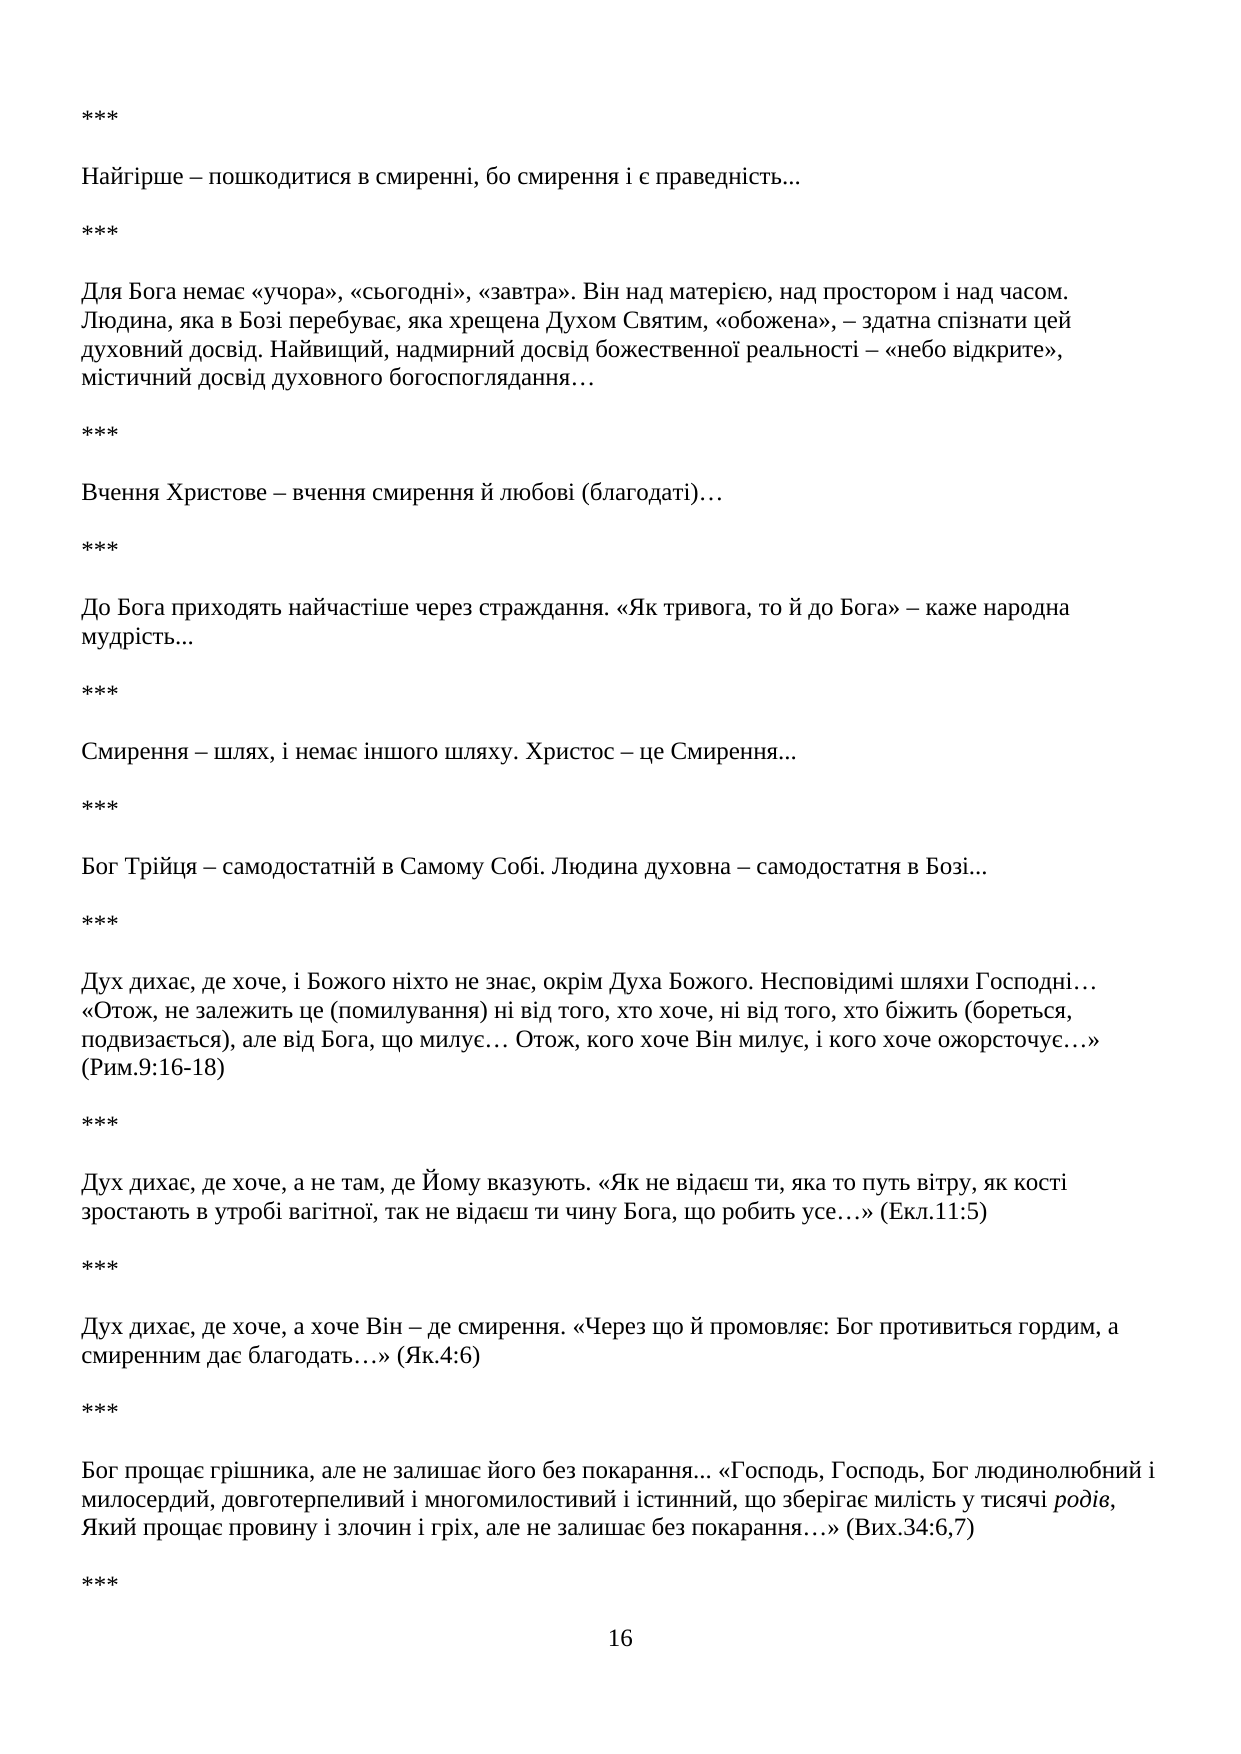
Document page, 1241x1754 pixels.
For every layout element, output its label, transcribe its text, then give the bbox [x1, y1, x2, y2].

text Бог Трійця – самодостатній в Самому Собі. Людина духовна – самодостатня в Бозі... [81, 851, 1159, 880]
text Для Бога немає «учора», «сьогодні», «завтра». Він над матерією, над простором і над часом. Людина, яка в Бозі перебуває, яка хрещена Духом Святим, «обожена», – здатна спізнати цей духовний досвід. Найвищий, надмирний досвід божественної реальності – «небо відкрите», містичний досвід духовного богоспоглядання… [81, 276, 1159, 391]
text До Бога приходять найчастіше через страждання. «Як тривога, то й до Бога» – каже народна мудрість... [81, 592, 1159, 650]
text *** [81, 420, 1159, 449]
text *** [81, 1570, 1159, 1599]
text *** [81, 909, 1159, 937]
text Смирення – шлях, і немає іншого шляху. Христос – це Смирення... [81, 736, 1159, 765]
text «Отож, не залежить це (помилування) ні від того, хто хоче, ні від того, хто біжить (бореться, подвизається), але від Бога, що милує… Отож, кого хоче Він милує, і кого хоче ожорсточує…» (Рим.9:16-18) [81, 995, 1159, 1081]
text Дух дихає, де хоче, і Божого ніхто не знає, окрім Духа Божого. Несповідимі шляхи Господні… [81, 966, 1159, 995]
text Дух дихає, де хоче, а не там, де Йому вказують. «Як не відаєш ти, яка то путь вітру, як кості зростають в утробі вагітної, так не відаєш ти чину Бога, що робить усе…» (Екл.11:5) [81, 1167, 1159, 1225]
text *** [81, 794, 1159, 822]
text *** [81, 219, 1159, 247]
text *** [81, 1397, 1159, 1426]
text *** [81, 1254, 1159, 1282]
text *** [81, 535, 1159, 564]
text *** [81, 104, 1159, 132]
text Бог прощає грішника, але не залишає його без покарання... «Господь, Господь, Бог людинолюбний і милосердий, довготерпеливий і многомилостивий і істинний, що зберігає милість у тисячі родів, Який прощає провину і злочин і гріх, але не залишає без покарання…» (Вих.34:6,7) [81, 1455, 1159, 1541]
text Дух дихає, де хоче, а хоче Він – де смирення. «Через що й промовляє: Бог противиться гордим, а смиренним дає благодать…» (Як.4:6) [81, 1311, 1159, 1369]
text *** [81, 679, 1159, 707]
text *** [81, 1110, 1159, 1139]
text Найгірше – пошкодитися в смиренні, бо смирення і є праведність... [81, 161, 1159, 190]
text Вчення Христове – вчення смирення й любові (благодаті)… [81, 477, 1159, 506]
